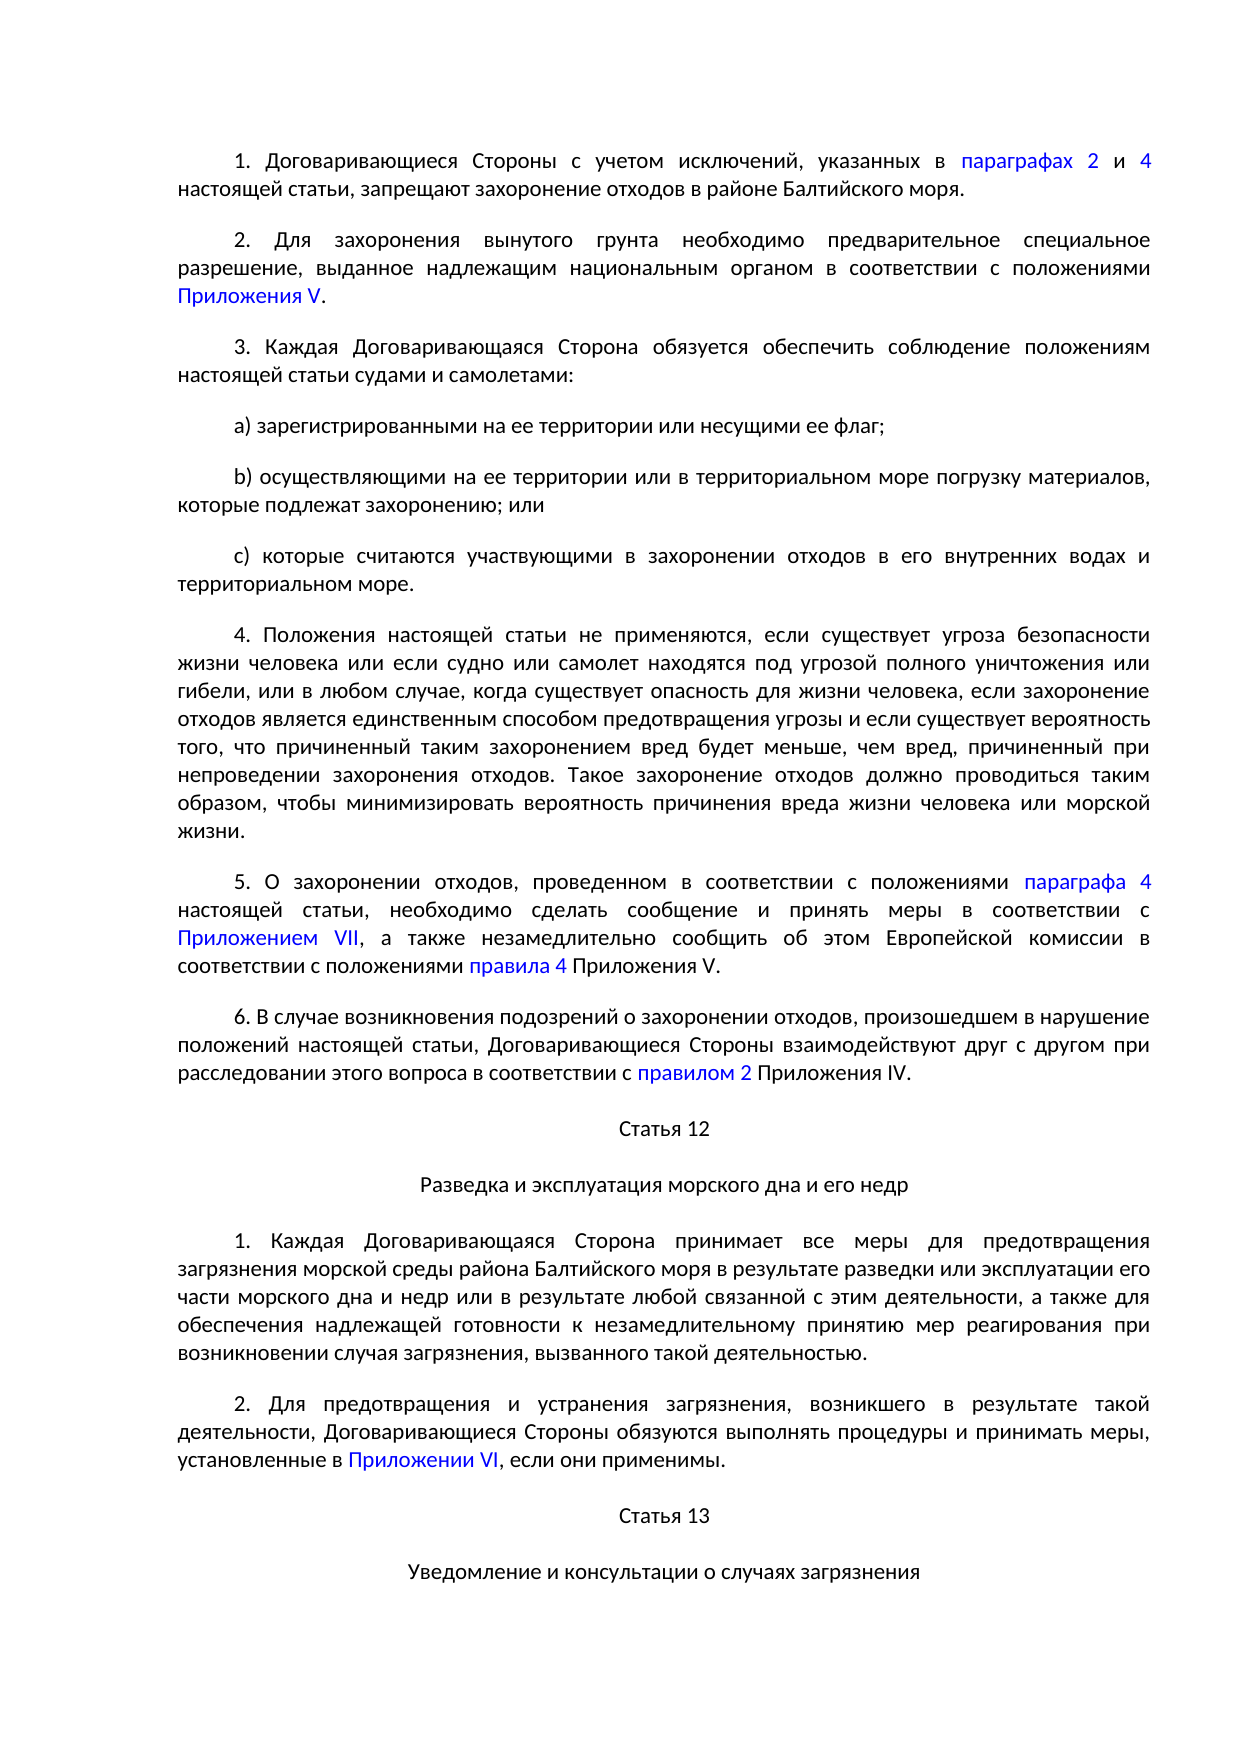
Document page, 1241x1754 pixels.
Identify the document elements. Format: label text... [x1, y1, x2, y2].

text a) зарегистрированными на ее территории или несущими ее флаг; [177, 411, 1152, 439]
text c) которые считаются участвующими в захоронении отходов в его внутренних водах и территориальном море. [177, 541, 1152, 597]
text 4. Положения настоящей статьи не применяются, если существует угроза безопасности жизни человека или если судно или самолет находятся под угрозой полного уничтожения или гибели, или в любом случае, когда существует опасность для жизни человека, если захоронение отходов является единственным способом предотвращения угрозы и если существует вероятность того, что причиненный таким захоронением вред будет меньше, чем вред, причиненный при непроведении захоронения отходов. Такое захоронение отходов должно проводиться таким образом, чтобы минимизировать вероятность причинения вреда жизни человека или морской жизни. [177, 620, 1152, 844]
text Статья 12 [177, 1114, 1152, 1142]
text Уведомление и консультации о случаях загрязнения [177, 1557, 1152, 1585]
text b) осуществляющими на ее территории или в территориальном море погрузку материалов, которые подлежат захоронению; или [177, 462, 1152, 518]
text 1. Договаривающиеся Стороны с учетом исключений, указанных в параграфах 2 и 4 настоящей статьи, запрещают захоронение отходов в районе Балтийского моря. [177, 146, 1152, 202]
text Статья 13 [177, 1501, 1152, 1529]
text 2. Для захоронения вынутого грунта необходимо предварительное специальное разрешение, выданное надлежащим национальным органом в соответствии с положениями Приложения V. [177, 225, 1152, 309]
text 6. В случае возникновения подозрений о захоронении отходов, произошедшем в нарушение положений настоящей статьи, Договаривающиеся Стороны взаимодействуют друг с другом при расследовании этого вопроса в соответствии с правилом 2 Приложения IV. [177, 1002, 1152, 1086]
text 3. Каждая Договаривающаяся Сторона обязуется обеспечить соблюдение положениям настоящей статьи судами и самолетами: [177, 332, 1152, 388]
text 1. Каждая Договаривающаяся Сторона принимает все меры для предотвращения загрязнения морской среды района Балтийского моря в результате разведки или эксплуатации его части морского дна и недр или в результате любой связанной с этим деятельности, а также для обеспечения надлежащей готовности к незамедлительному принятию мер реагирования при возникновении случая загрязнения, вызванного такой деятельностью. [177, 1226, 1152, 1366]
text Разведка и эксплуатация морского дна и его недр [177, 1170, 1152, 1198]
text 2. Для предотвращения и устранения загрязнения, возникшего в результате такой деятельности, Договаривающиеся Стороны обязуются выполнять процедуры и принимать меры, установленные в Приложении VI, если они применимы. [177, 1389, 1152, 1473]
text 5. О захоронении отходов, проведенном в соответствии с положениями параграфа 4 настоящей статьи, необходимо сделать сообщение и принять меры в соответствии с Приложением VII, а также незамедлительно сообщить об этом Европейской комиссии в соответствии с положениями правила 4 Приложения V. [177, 867, 1152, 979]
